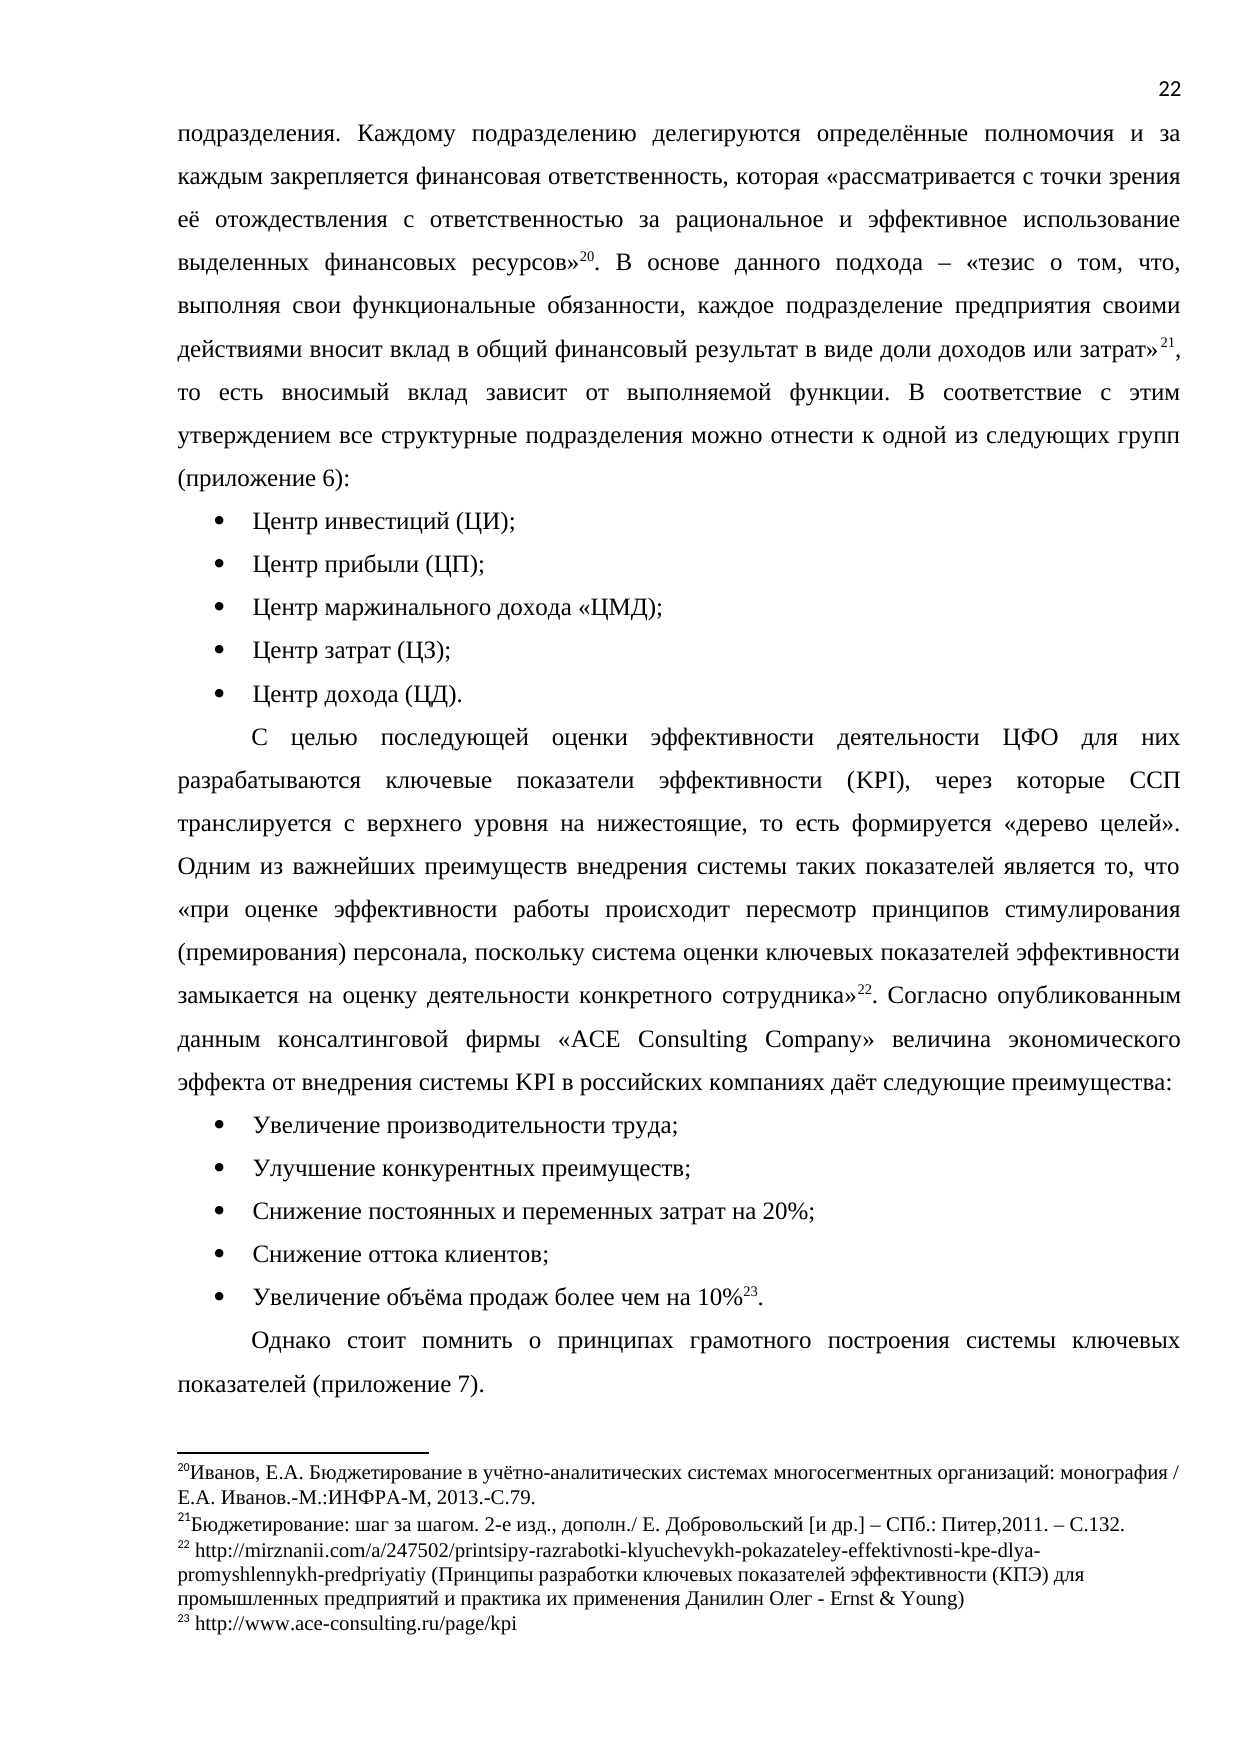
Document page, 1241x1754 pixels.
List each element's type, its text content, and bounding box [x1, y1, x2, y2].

list Увеличение производительности труда; [215, 1110, 1181, 1139]
list Центр маржинального дохода «ЦМД); [215, 592, 1181, 621]
text С целью последующей оценки эффективности деятельности ЦФО для них разрабатываются ключевые показатели эффективности (KPI), через которые ССП транслируется с верхнего уровня на нижестоящие, то есть формируется «дерево целей». Одним из важнейших преимуществ внедрения системы таких показателей является то, что «при оценке эффективности работы происходит пересмотр принципов стимулирования (премирования) персонала, поскольку система оценки ключевых показателей эффективности замыкается на оценку деятельности конкретного сотрудника». Согласно опубликованным данным консалтинговой фирмы «ACE Consulting Company» величина экономического эффекта от внедрения системы KPI в российских компаниях даёт следующие преимущества: [177, 722, 1181, 1096]
list Центр затрат (ЦЗ); [215, 636, 1181, 664]
list Центр дохода (ЦД). [215, 679, 1181, 707]
list Увеличение объёма продаж более чем на 10%. [215, 1282, 1181, 1311]
list Улучшение конкурентных преимуществ; [215, 1153, 1181, 1182]
text Однако стоит помнить о принципах грамотного построения системы ключевых показателей (приложение 7). [177, 1326, 1181, 1397]
list Центр инвестиций (ЦИ); [215, 506, 1181, 535]
list Снижение оттока клиентов; [215, 1239, 1181, 1268]
list Центр прибыли (ЦП); [215, 549, 1181, 578]
list Снижение постоянных и переменных затрат на 20%; [215, 1196, 1181, 1225]
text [177, 118, 1181, 492]
